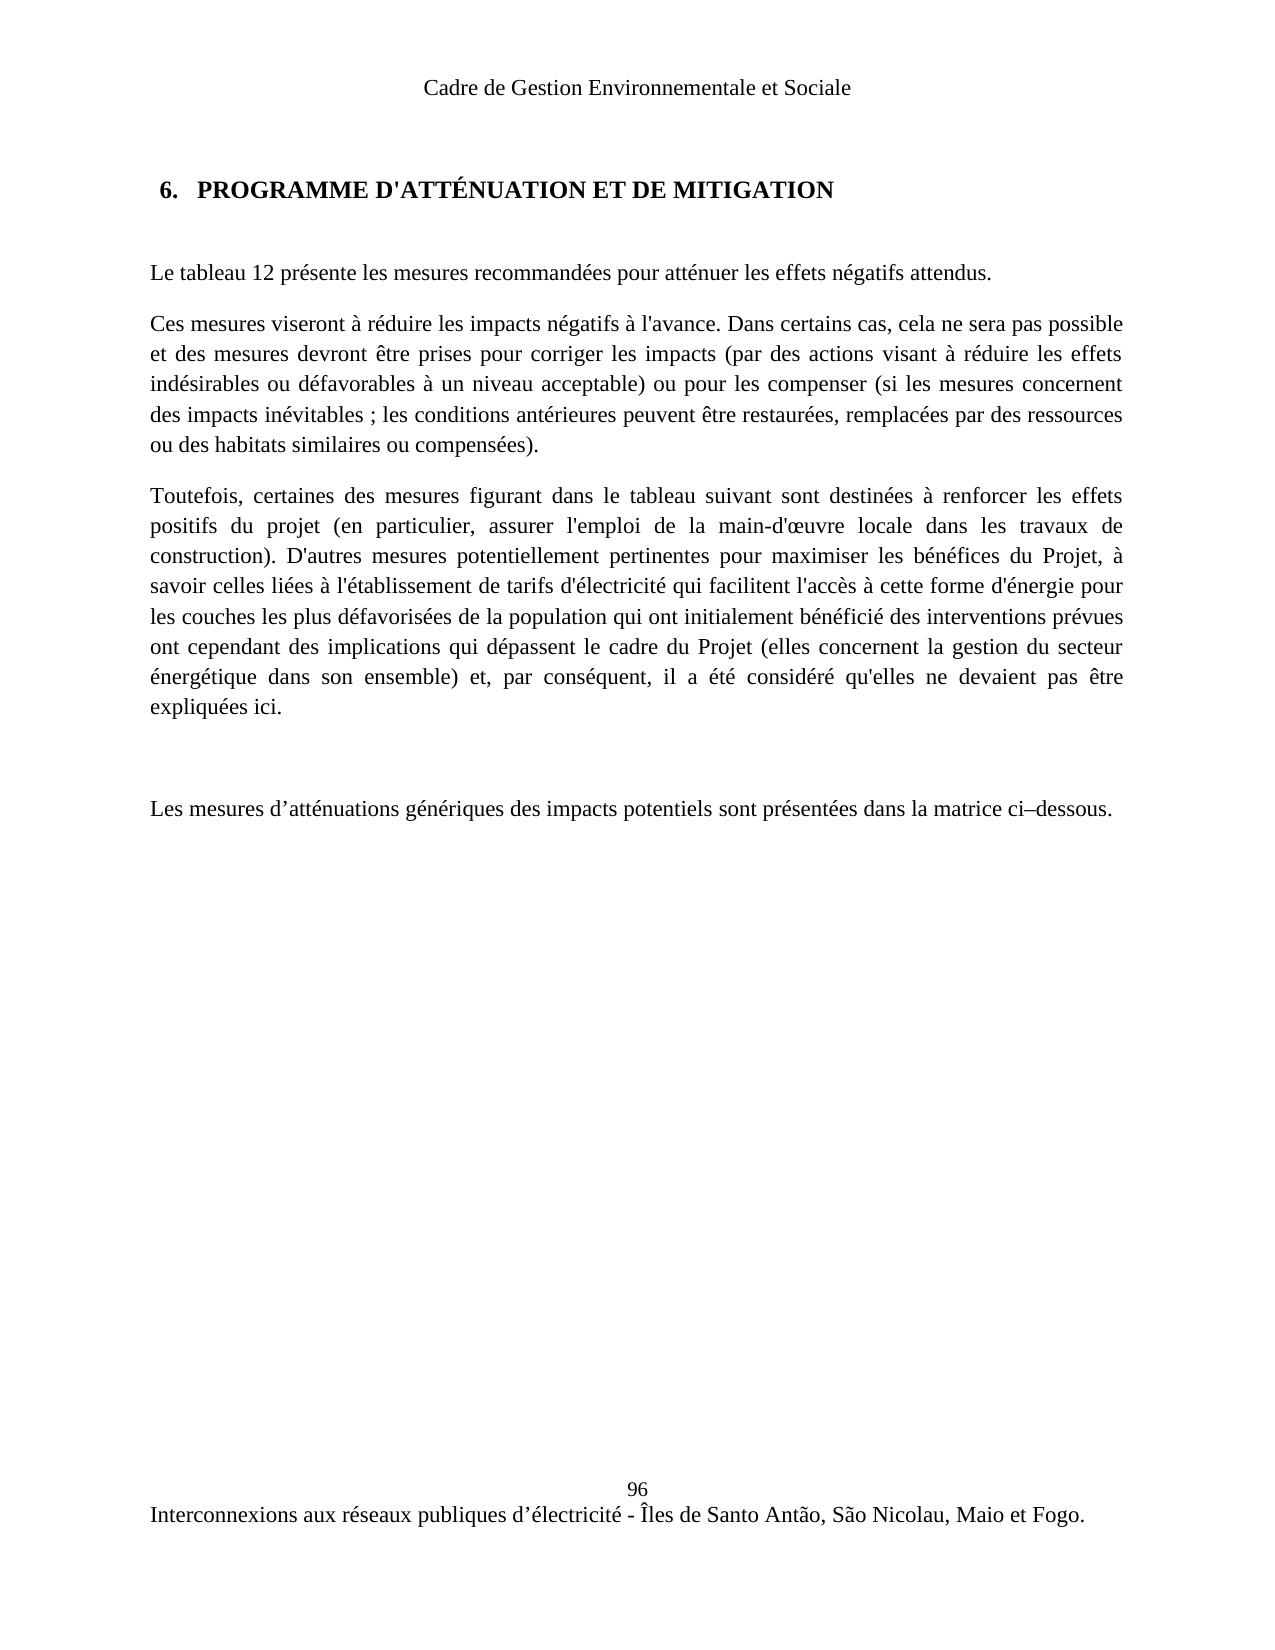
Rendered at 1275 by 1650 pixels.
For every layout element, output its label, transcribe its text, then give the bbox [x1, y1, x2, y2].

text Le tableau 12 présente les mesures recommandées pour atténuer les effets négatifs attendus. [150, 259, 1125, 285]
subtitle PROGRAMME D'ATTÉNUATION ET DE MITIGATION [159, 175, 1125, 204]
text Toutefois, certaines des mesures figurant dans le tableau suivant sont destinées à renforcer les effets positifs du projet (en particulier, assurer l'emploi de la main-d'œuvre locale dans les travaux de construction). D'autres mesures potentiellement pertinentes pour maximiser les bénéfices du Projet, à savoir celles liées à l'établissement de tarifs d'électricité qui facilitent l'accès à cette forme d'énergie pour les couches les plus défavorisées de la population qui ont initialement bénéficié des interventions prévues ont cependant des implications qui dépassent le cadre du Projet (elles concernent la gestion du secteur énergétique dans son ensemble) et, par conséquent, il a été considéré qu'elles ne devaient pas être expliquées ici. [150, 482, 1125, 720]
text Les mesures d’atténuations génériques des impacts potentiels sont présentées dans la matrice ci–dessous. [150, 796, 1125, 822]
text Ces mesures viseront à réduire les impacts négatifs à l'avance. Dans certains cas, cela ne sera pas possible et des mesures devront être prises pour corriger les impacts (par des actions visant à réduire les effets indésirables ou défavorables à un niveau acceptable) ou pour les compenser (si les mesures concernent des impacts inévitables ; les conditions antérieures peuvent être restaurées, remplacées par des ressources ou des habitats similaires ou compensées). [150, 310, 1125, 457]
